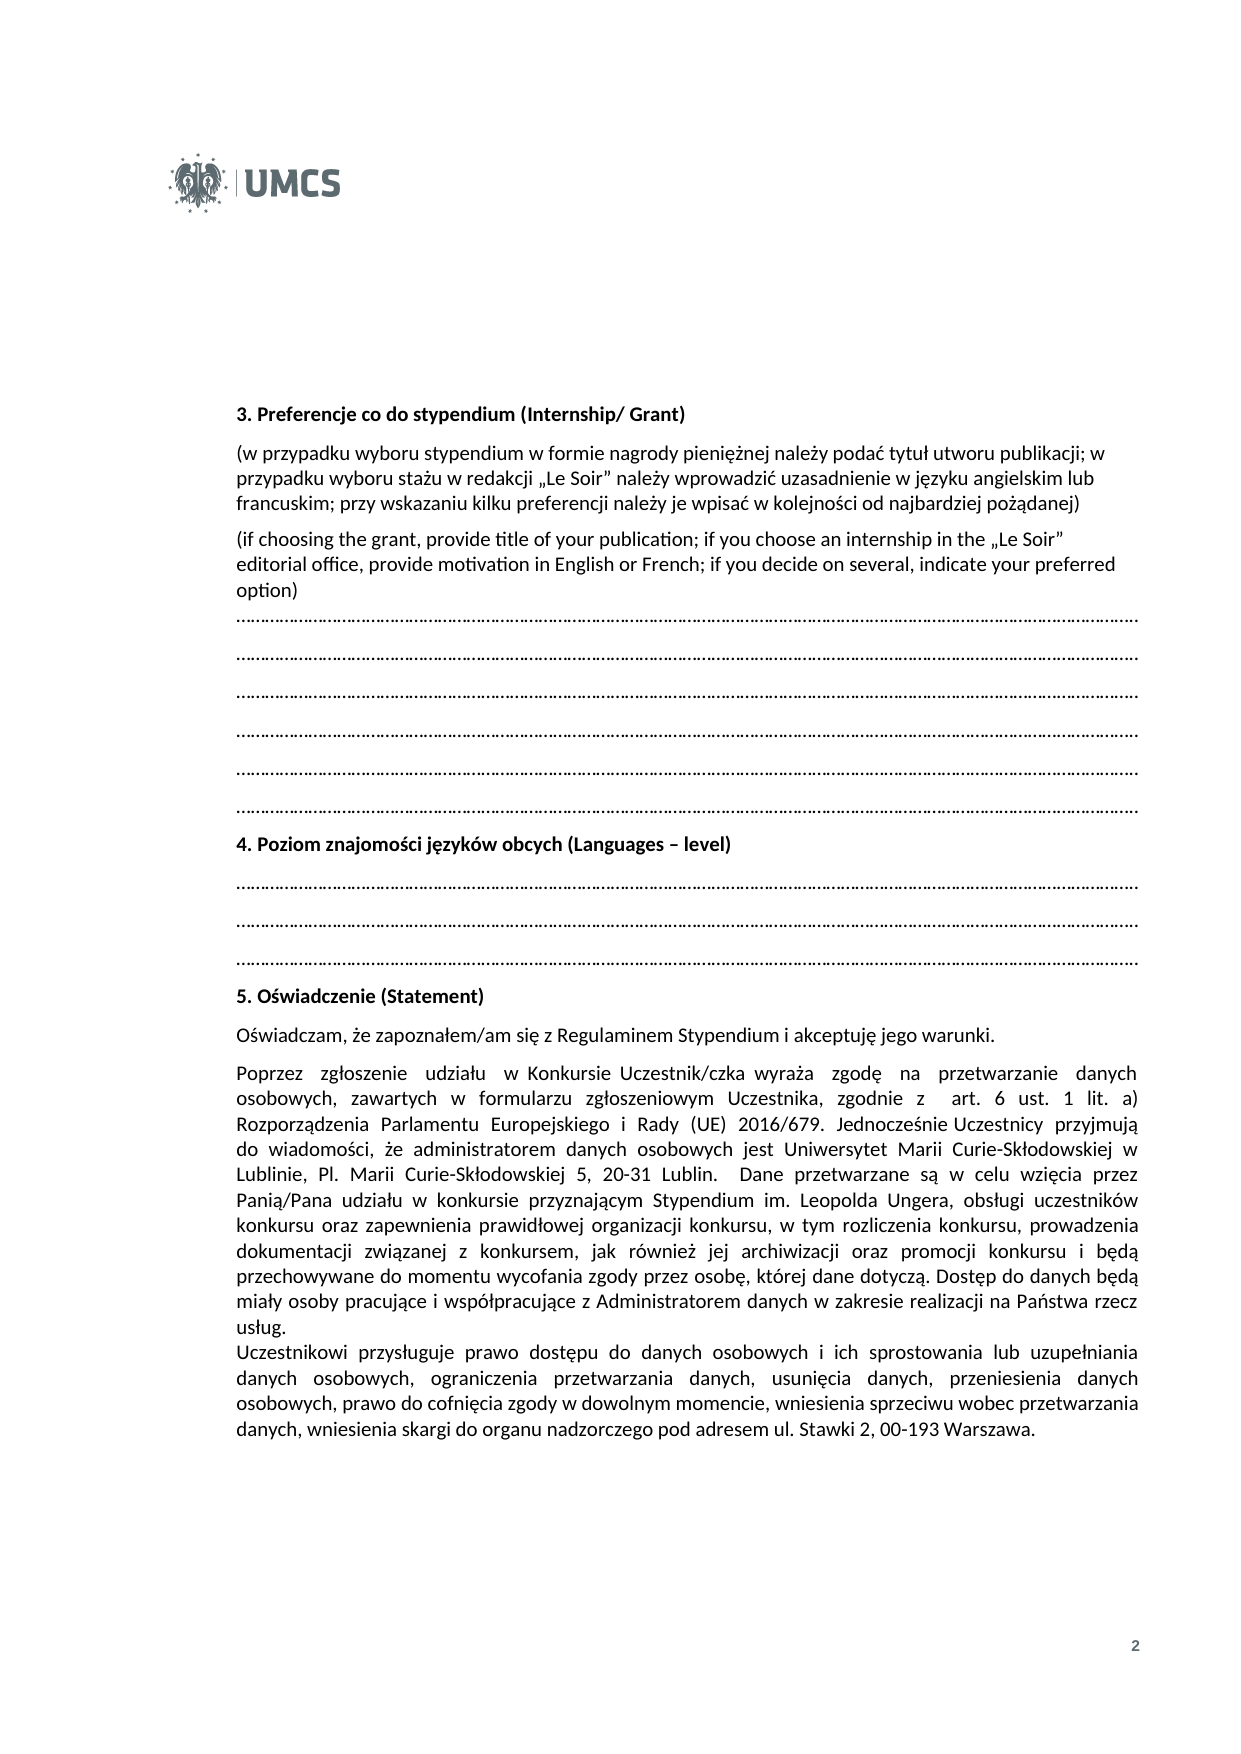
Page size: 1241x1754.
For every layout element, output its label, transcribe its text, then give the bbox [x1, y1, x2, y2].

text …………………………………………………………………………………………………………………………………………………………………….. [236, 907, 1140, 933]
text …………………………………………………………………………………………………………………………………………………………………….. [236, 793, 1140, 818]
text 5. Oświadczenie (Statement) [236, 984, 1140, 1009]
text (w przypadku wyboru stypendium w formie nagrody pieniężnej należy podać tytuł utworu publikacji; w przypadku wyboru stażu w redakcji „Le Soir” należy wprowadzić uzasadnienie w języku angielskim lub francuskim; przy wskazaniu kilku preferencji należy je wpisać w kolejności od najbardziej pożądanej) (if choosing the grant, provide title of your publication; if you choose an internship in the „Le Soir” editorial office, provide motivation in English or French; if you decide on several, indicate your preferred option) [236, 440, 1140, 602]
text …………………………………………………………………………………………………………………………………………………………………….. [236, 602, 1140, 628]
text …………………………………………………………………………………………………………………………………………………………………….. [236, 946, 1140, 971]
text Oświadczam, że zapoznałem/am się z Regulaminem Stypendium i akceptuję jego warunki. [236, 1022, 1140, 1047]
text …………………………………………………………………………………………………………………………………………………………………….. [236, 641, 1140, 666]
text …………………………………………………………………………………………………………………………………………………………………….. [236, 679, 1140, 704]
text Poprzez zgłoszenie udziału w Konkursie Uczestnik/czka wyraża zgodę na przetwarzanie danych osobowych, zawartych w formularzu zgłoszeniowym Uczestnika, zgodnie z art. 6 ust. 1 lit. a) Rozporządzenia Parlamentu Europejskiego i Rady (UE) 2016/679. Jednocześnie Uczestnicy przyjmują do wiadomości, że administratorem danych osobowych jest Uniwersytet Marii Curie-Skłodowskiej w Lublinie, Pl. Marii Curie-Skłodowskiej 5, 20-31 Lublin. Dane przetwarzane są w celu wzięcia przez Panią/Pana udziału w konkursie przyznającym Stypendium im. Leopolda Ungera, obsługi uczestników konkursu oraz zapewnienia prawidłowej organizacji konkursu, w tym rozliczenia konkursu, prowadzenia dokumentacji związanej z konkursem, jak również jej archiwizacji oraz promocji konkursu i będą przechowywane do momentu wycofania zgody przez osobę, której dane dotyczą. Dostęp do danych będą miały osoby pracujące i współpracujące z Administratorem danych w zakresie realizacji na Państwa rzecz usług. [236, 1060, 1140, 1339]
text 4. Poziom znajomości języków obcych (Languages – level) [236, 831, 1140, 857]
text ……………………………………………………………………………………………………………………………………………………………………..…………………………………………………………………………………………………………………………………………………………………….. [236, 717, 1140, 780]
picture [168, 153, 340, 213]
text 3. Preferencje co do stypendium (Internship/ Grant) [236, 402, 1140, 427]
text …………………………………………………………………………………………………………………………………………………………………….. [236, 869, 1140, 895]
text Uczestnikowi przysługuje prawo dostępu do danych osobowych i ich sprostowania lub uzupełniania danych osobowych, ograniczenia przetwarzania danych, usunięcia danych, przeniesienia danych osobowych, prawo do cofnięcia zgody w dowolnym momencie, wniesienia sprzeciwu wobec przetwarzania danych, wniesienia skargi do organu nadzorczego pod adresem ul. Stawki 2, 00-193 Warszawa. [236, 1339, 1140, 1441]
